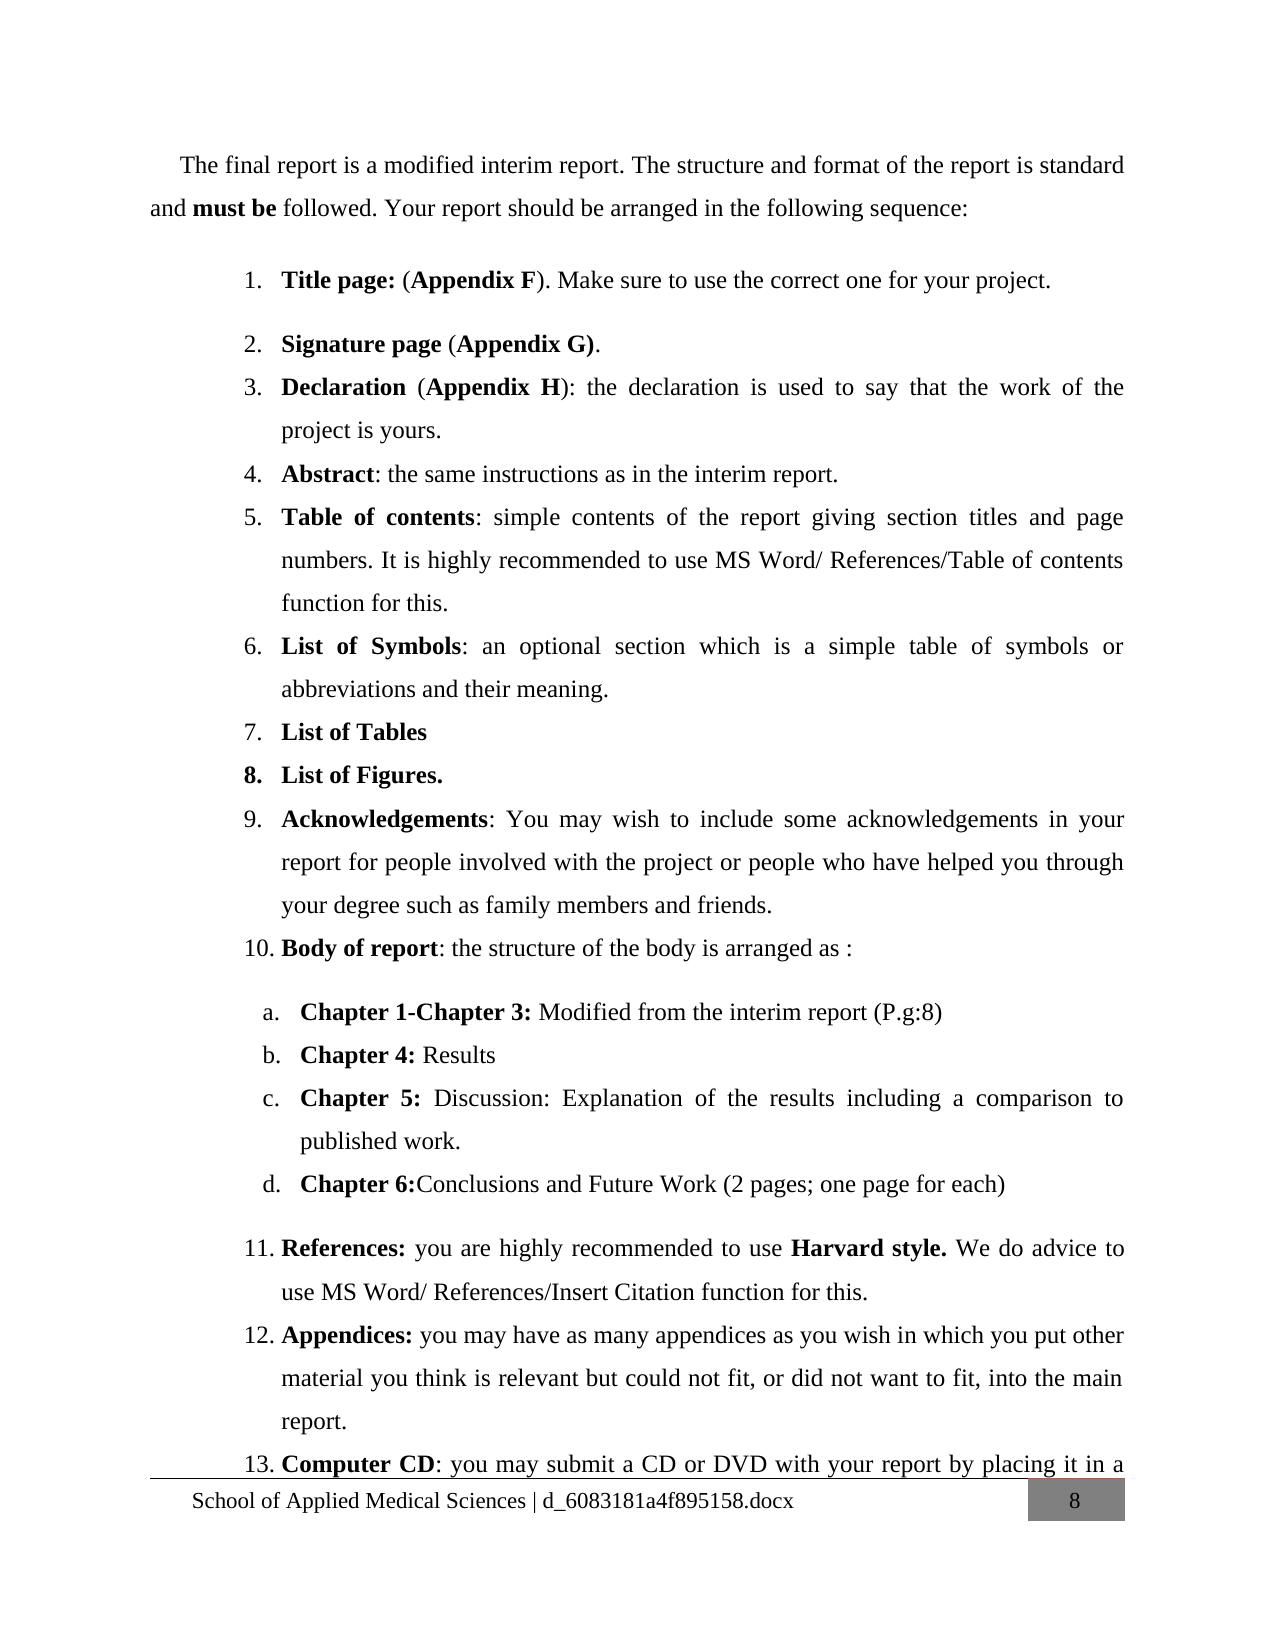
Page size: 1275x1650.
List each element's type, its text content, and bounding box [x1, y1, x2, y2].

list Chapter 4: Results [262, 1040, 1125, 1069]
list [244, 1449, 1125, 1478]
list Chapter 5: Discussion: Explanation of the results including a comparison to published work. [262, 1083, 1125, 1155]
list List of Symbols: an optional section which is a simple table of symbols or abbreviations and their meaning. [244, 631, 1125, 703]
list Appendices: you may have as many appendices as you wish in which you put other material you think is relevant but could not fit, or did not want to fit, into the main report. [244, 1320, 1125, 1435]
list Title page: (Appendix F). Make sure to use the correct one for your project. [244, 265, 1125, 294]
list Signature page (Appendix G). [244, 329, 1125, 358]
list Chapter 6:Conclusions and Future Work (2 pages; one page for each) [262, 1169, 1125, 1198]
list Body of report: the structure of the body is arranged as : [244, 933, 1125, 962]
list List of Figures. [244, 761, 1125, 789]
list Declaration (Appendix H): the declaration is used to say that the work of the project is yours. [244, 372, 1125, 444]
text The final report is a modified interim report. The structure and format of the report is standard and must be followed. Your report should be arranged in the following sequence: [150, 150, 1125, 222]
list Acknowledgements: You may wish to include some acknowledgements in your report for people involved with the project or people who have helped you through your degree such as family members and friends. [244, 804, 1125, 919]
list List of Tables [244, 717, 1125, 746]
list References: you are highly recommended to use Harvard style. We do advice to use MS Word/ References/Insert Citation function for this. [244, 1233, 1125, 1305]
list Abstract: the same instructions as in the interim report. [244, 459, 1125, 487]
list Chapter 1-Chapter 3: Modified from the interim report (P.g:8) [262, 997, 1125, 1026]
list Table of contents: simple contents of the report giving section titles and page numbers. It is highly recommended to use MS Word/ References/Table of contents function for this. [244, 502, 1125, 617]
